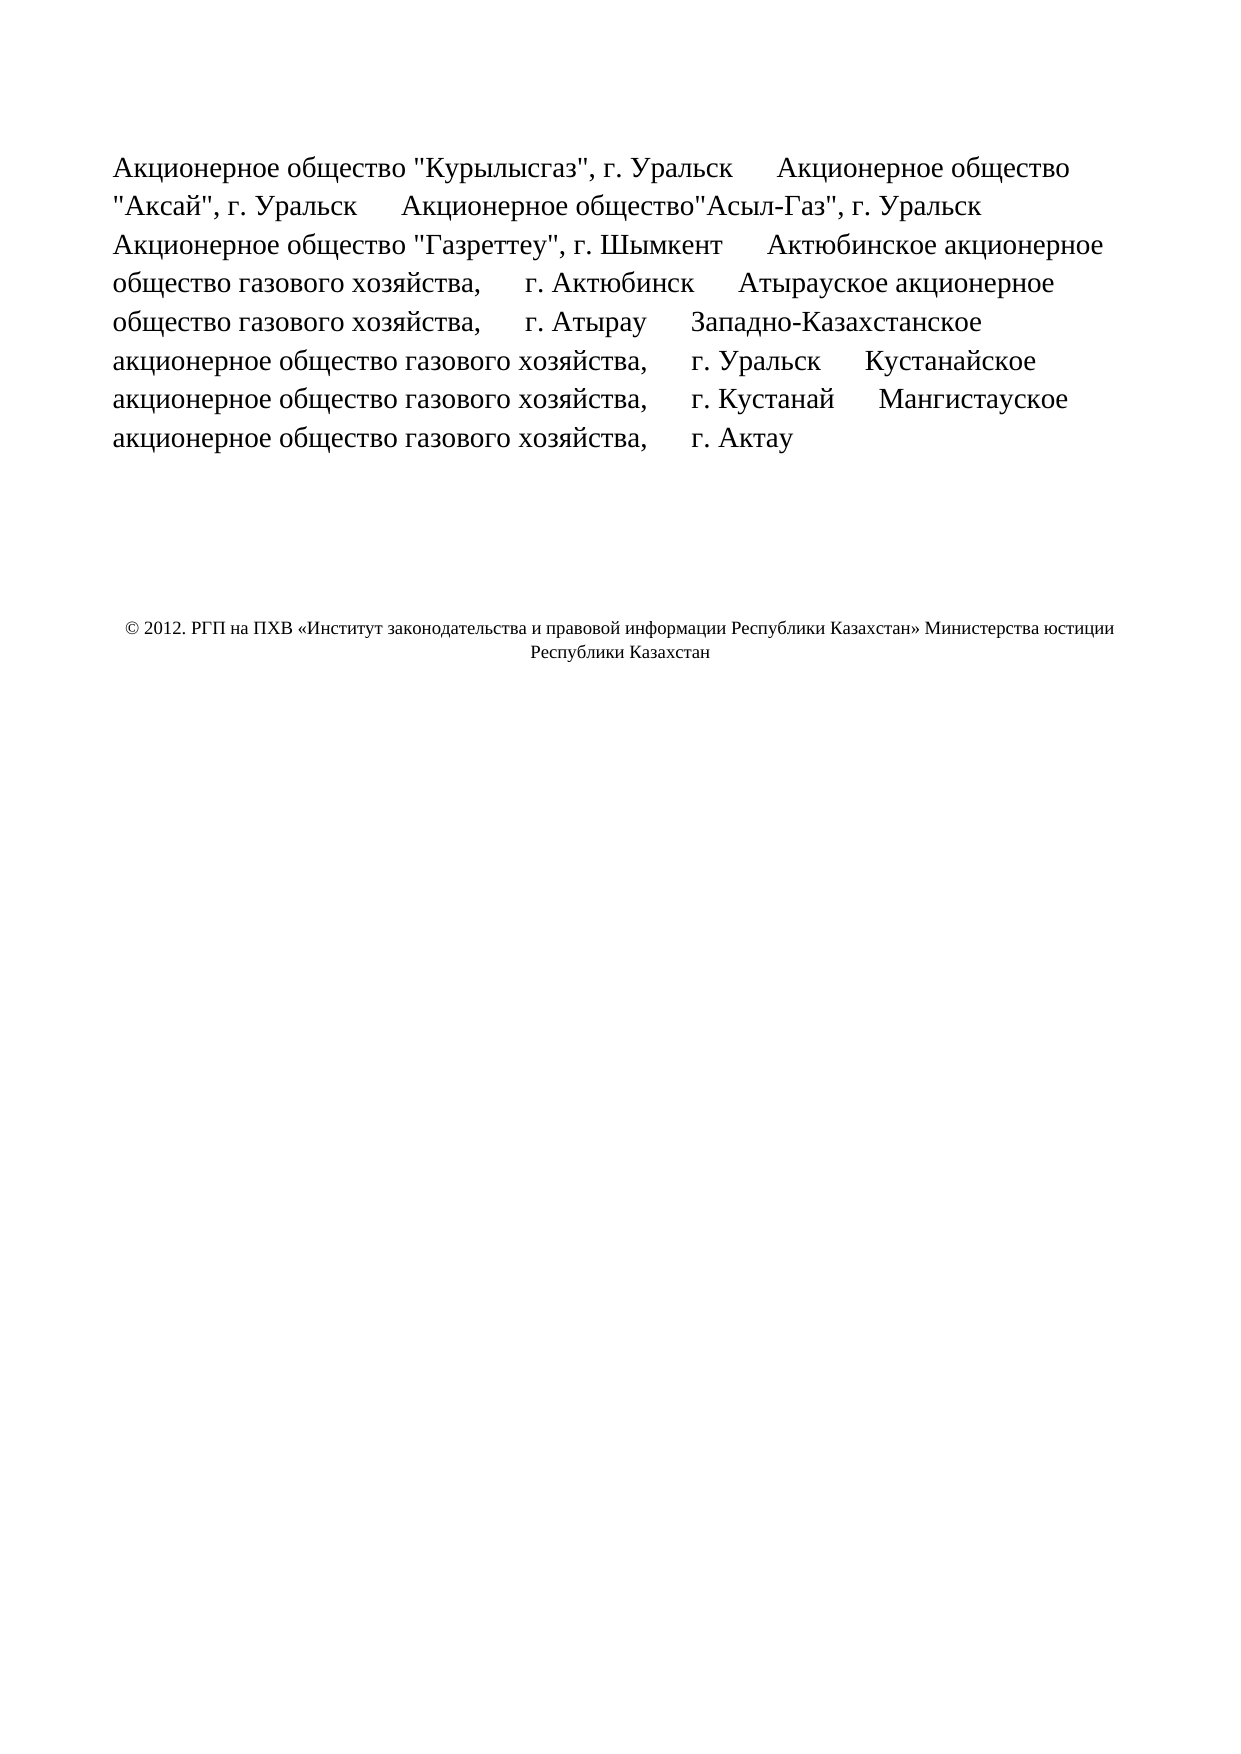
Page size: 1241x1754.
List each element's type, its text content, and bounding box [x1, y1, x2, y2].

text © 2012. РГП на ПХВ «Институт законодательства и правовой информации Республики Казахстан» Министерства юстиции Республики Казахстан [112, 617, 1128, 663]
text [112, 150, 1128, 453]
